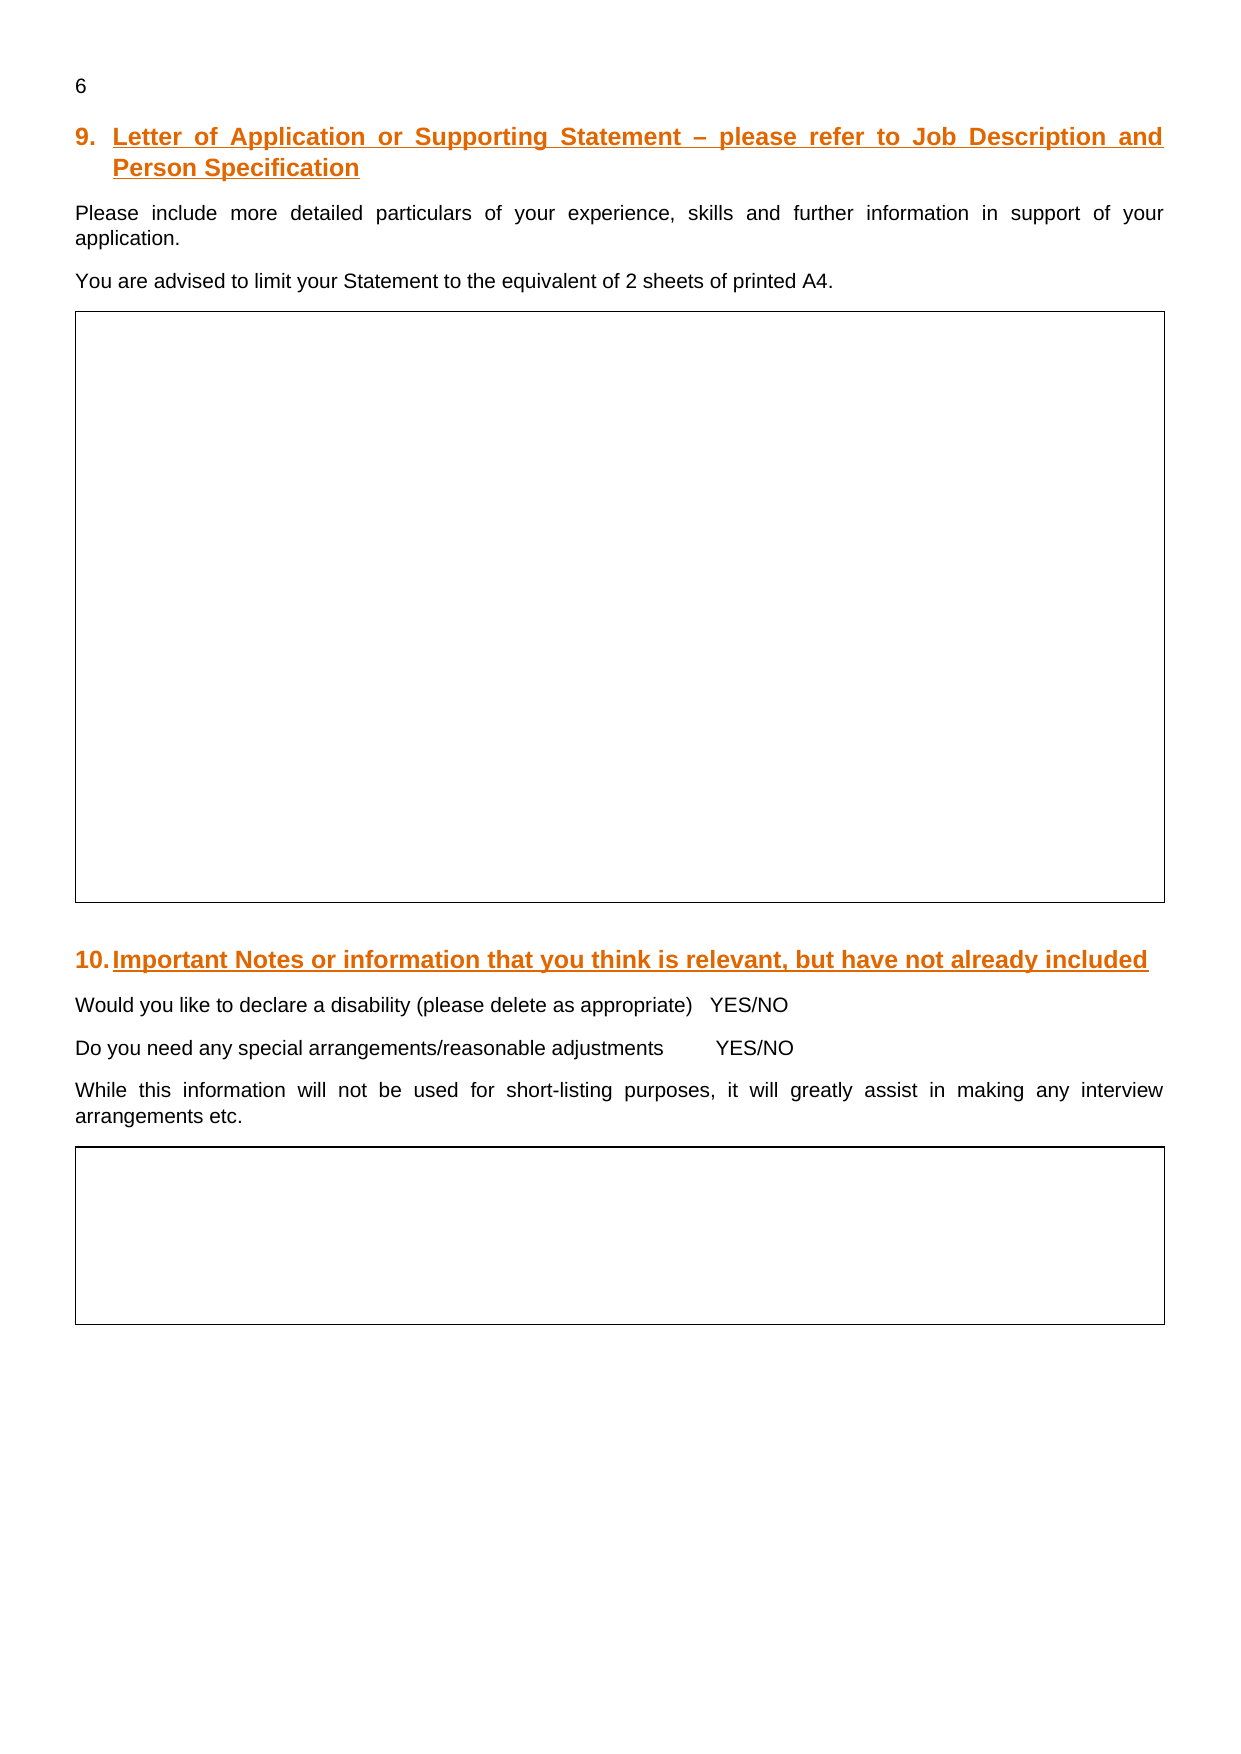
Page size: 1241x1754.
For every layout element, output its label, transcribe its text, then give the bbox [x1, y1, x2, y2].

subtitle Letter of Application or Supporting Statement – please refer to Job Description and Person Specification [75, 122, 1165, 181]
text Do you need any special arrangements/reasonable adjustments YES/NO [75, 1036, 1165, 1059]
table_header [76, 312, 1164, 902]
text You are advised to limit your Statement to the equivalent of 2 sheets of printed A4. [75, 269, 1165, 293]
text Please include more detailed particulars of your experience, skills and further information in support of your application. [75, 200, 1165, 250]
text While this information will not be used for short-listing purposes, it will greatly assist in making any interview arrangements etc. [75, 1078, 1165, 1128]
subtitle Important Notes or information that you think is relevant, but have not already included [75, 945, 1165, 974]
text Would you like to declare a disability (please delete as appropriate) YES/NO [75, 993, 1165, 1017]
table_header [76, 1148, 1164, 1324]
